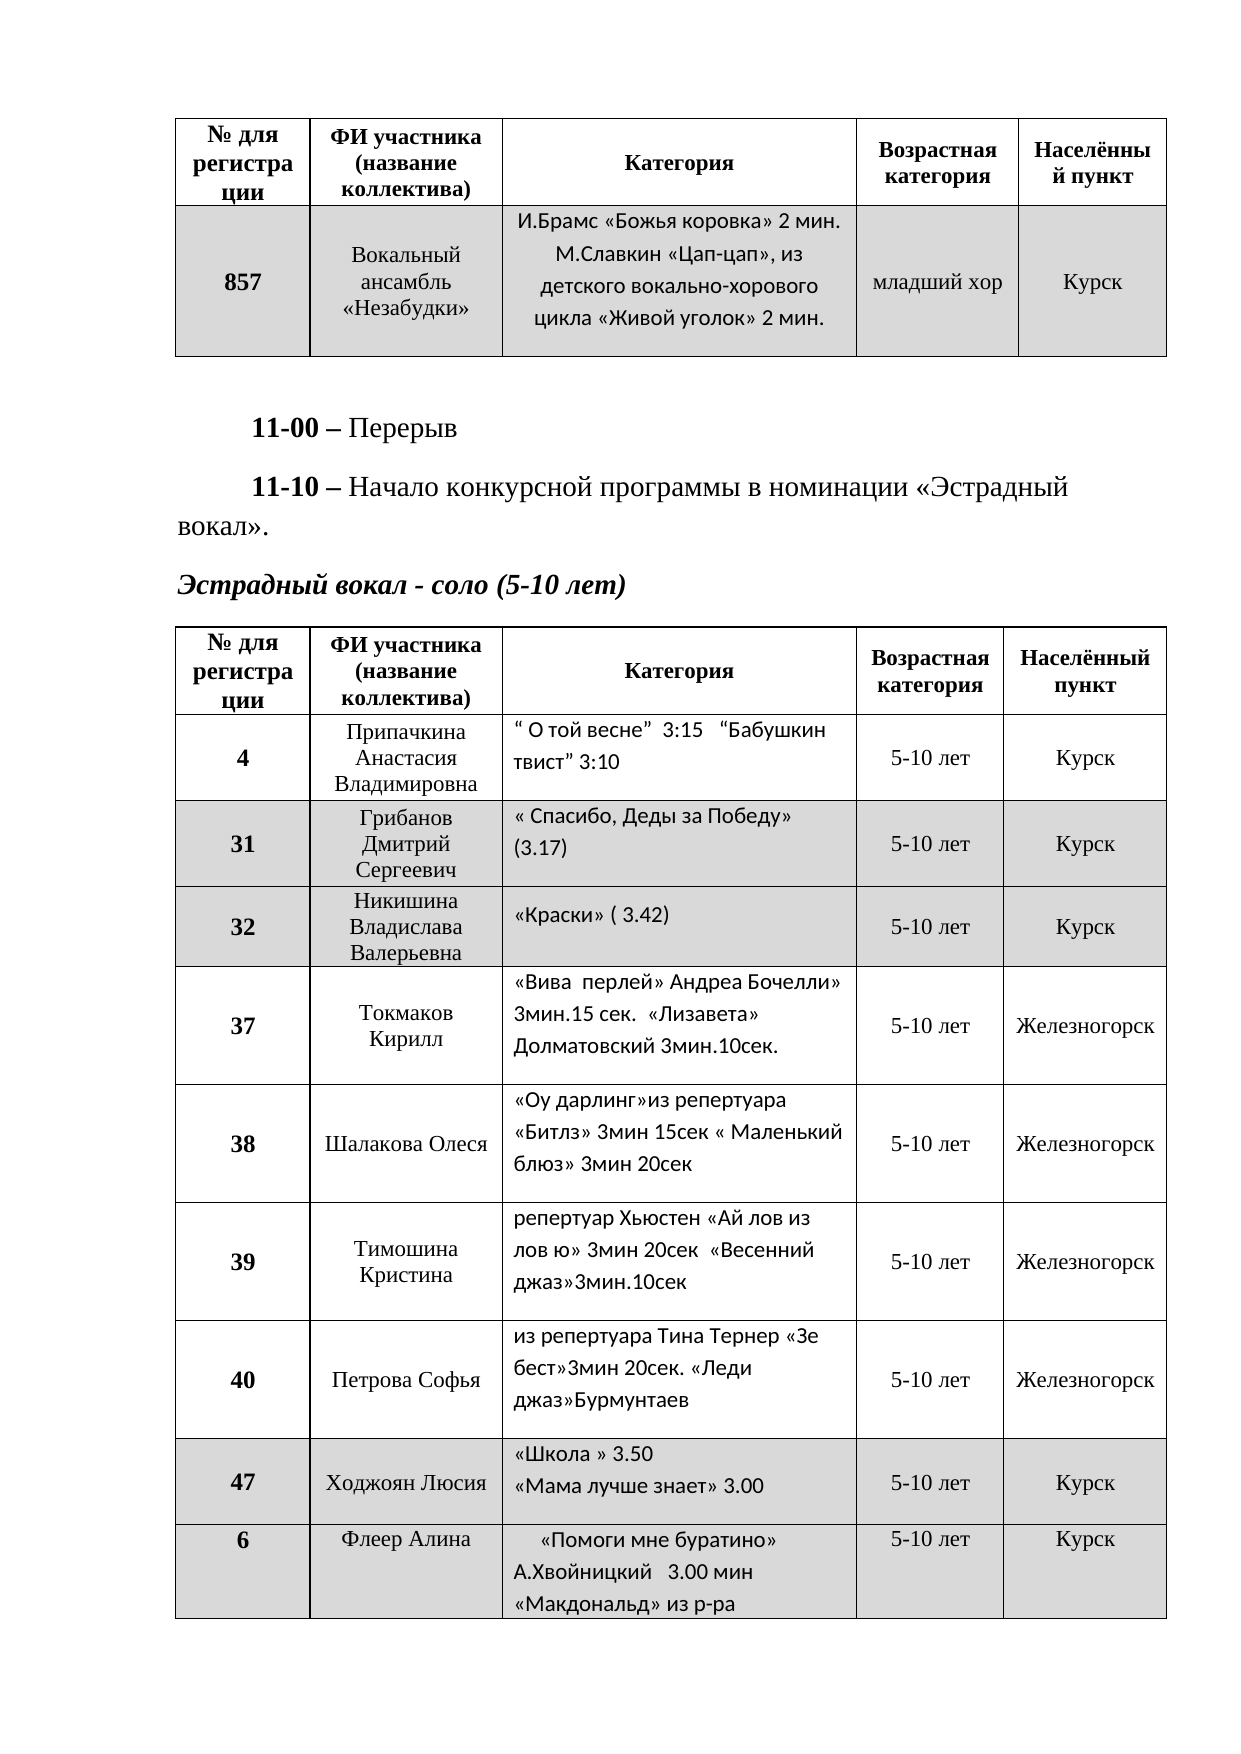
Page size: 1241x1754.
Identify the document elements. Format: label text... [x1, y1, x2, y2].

table_header Населённый пункт [1019, 119, 1166, 205]
text Эстрадный вокал - соло (5-10 лет) [177, 567, 1152, 601]
table_cell 37 [176, 967, 309, 1084]
table_cell 32 [176, 887, 309, 966]
table_header Населённый пункт [1004, 628, 1166, 714]
table_header ФИ участника (название коллектива) [311, 628, 502, 714]
table_cell Токмаков Кирилл [311, 967, 502, 1084]
table_cell 5-10 лет [857, 1085, 1003, 1202]
table_cell 5-10 лет [857, 1203, 1003, 1320]
table_cell Петрова Софья [311, 1321, 502, 1438]
table_cell Припачкина Анастасия Владимировна [311, 715, 502, 800]
table_cell 40 [176, 1321, 309, 1438]
table_cell И.Брамс «Божья коровка» 2 мин. М.Славкин «Цап-цап», из детского вокально-хорового цикла «Живой уголок» 2 мин. [503, 206, 856, 356]
table_cell 857 [176, 206, 309, 356]
table_cell Курск [1019, 206, 1166, 356]
text 11-10 – Начало конкурсной программы в номинации «Эстрадный вокал». [177, 469, 1152, 541]
table_cell 5-10 лет [857, 887, 1003, 966]
table_cell Курск [1004, 715, 1166, 800]
table_cell Железногорск [1004, 967, 1166, 1084]
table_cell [503, 1525, 856, 1618]
table_cell 39 [176, 1203, 309, 1320]
table_header Категория [503, 628, 856, 714]
table_cell 38 [176, 1085, 309, 1202]
table_cell « Спасибо, Деды за Победу» (3.17) [503, 801, 856, 886]
table_cell 5-10 лет [857, 801, 1003, 886]
table_cell Курск [1004, 887, 1166, 966]
table_cell «Вива перлей» Андреа Бочелли» 3мин.15 сек. «Лизавета» Долматовский 3мин.10сек. [503, 967, 856, 1084]
table_header Возрастная категория [857, 119, 1018, 205]
table_cell Шалакова Олеся [311, 1085, 502, 1202]
table_cell репертуар Хьюстен «Ай лов из лов ю» 3мин 20сек «Весенний джаз»3мин.10сек [503, 1203, 856, 1320]
table_cell 6 [176, 1525, 309, 1618]
table_cell Никишина Владислава Валерьевна [311, 887, 502, 966]
table_cell 5-10 лет [857, 715, 1003, 800]
table_cell из репертуара Тина Тернер «Зе бест»3мин 20сек. «Леди джаз»Бурмунтаев [503, 1321, 856, 1438]
table_cell Железногорск [1004, 1085, 1166, 1202]
table_cell младший хор [857, 206, 1018, 356]
table_cell Флеер Алина [311, 1525, 502, 1618]
table_header ФИ участника (название коллектива) [311, 119, 502, 205]
table_cell 5-10 лет [857, 967, 1003, 1084]
table_cell “ О той весне” 3:15 “Бабушкин твист” 3:10 [503, 715, 856, 800]
table_cell Железногорск [1004, 1321, 1166, 1438]
table_header № для регистрации [176, 119, 309, 205]
table_cell Железногорск [1004, 1203, 1166, 1320]
table_cell «Оу дарлинг»из репертуара «Битлз» 3мин 15сек « Маленький блюз» 3мин 20сек [503, 1085, 856, 1202]
table_header Возрастная категория [857, 628, 1003, 714]
table_cell 5-10 лет [857, 1439, 1003, 1524]
table_header № для регистрации [176, 628, 309, 714]
table_cell Грибанов Дмитрий Сергеевич [311, 801, 502, 886]
table_cell Вокальный ансамбль «Незабудки» [311, 206, 502, 356]
table_cell Тимошина Кристина [311, 1203, 502, 1320]
table_cell Курск [1004, 1525, 1166, 1618]
table_cell Курск [1004, 801, 1166, 886]
table_cell 5-10 лет [857, 1525, 1003, 1618]
table_cell 31 [176, 801, 309, 886]
table_cell 4 [176, 715, 309, 800]
table_cell Курск [1004, 1439, 1166, 1524]
table_header Категория [503, 119, 856, 205]
text 11-00 – Перерыв [177, 410, 1152, 443]
table_cell Ходжоян Люсия [311, 1439, 502, 1524]
table_cell 47 [176, 1439, 309, 1524]
table_cell «Краски» ( 3.42) [503, 887, 856, 966]
table_cell «Школа » 3.50 «Мама лучше знает» 3.00 [503, 1439, 856, 1524]
table_cell 5-10 лет [857, 1321, 1003, 1438]
